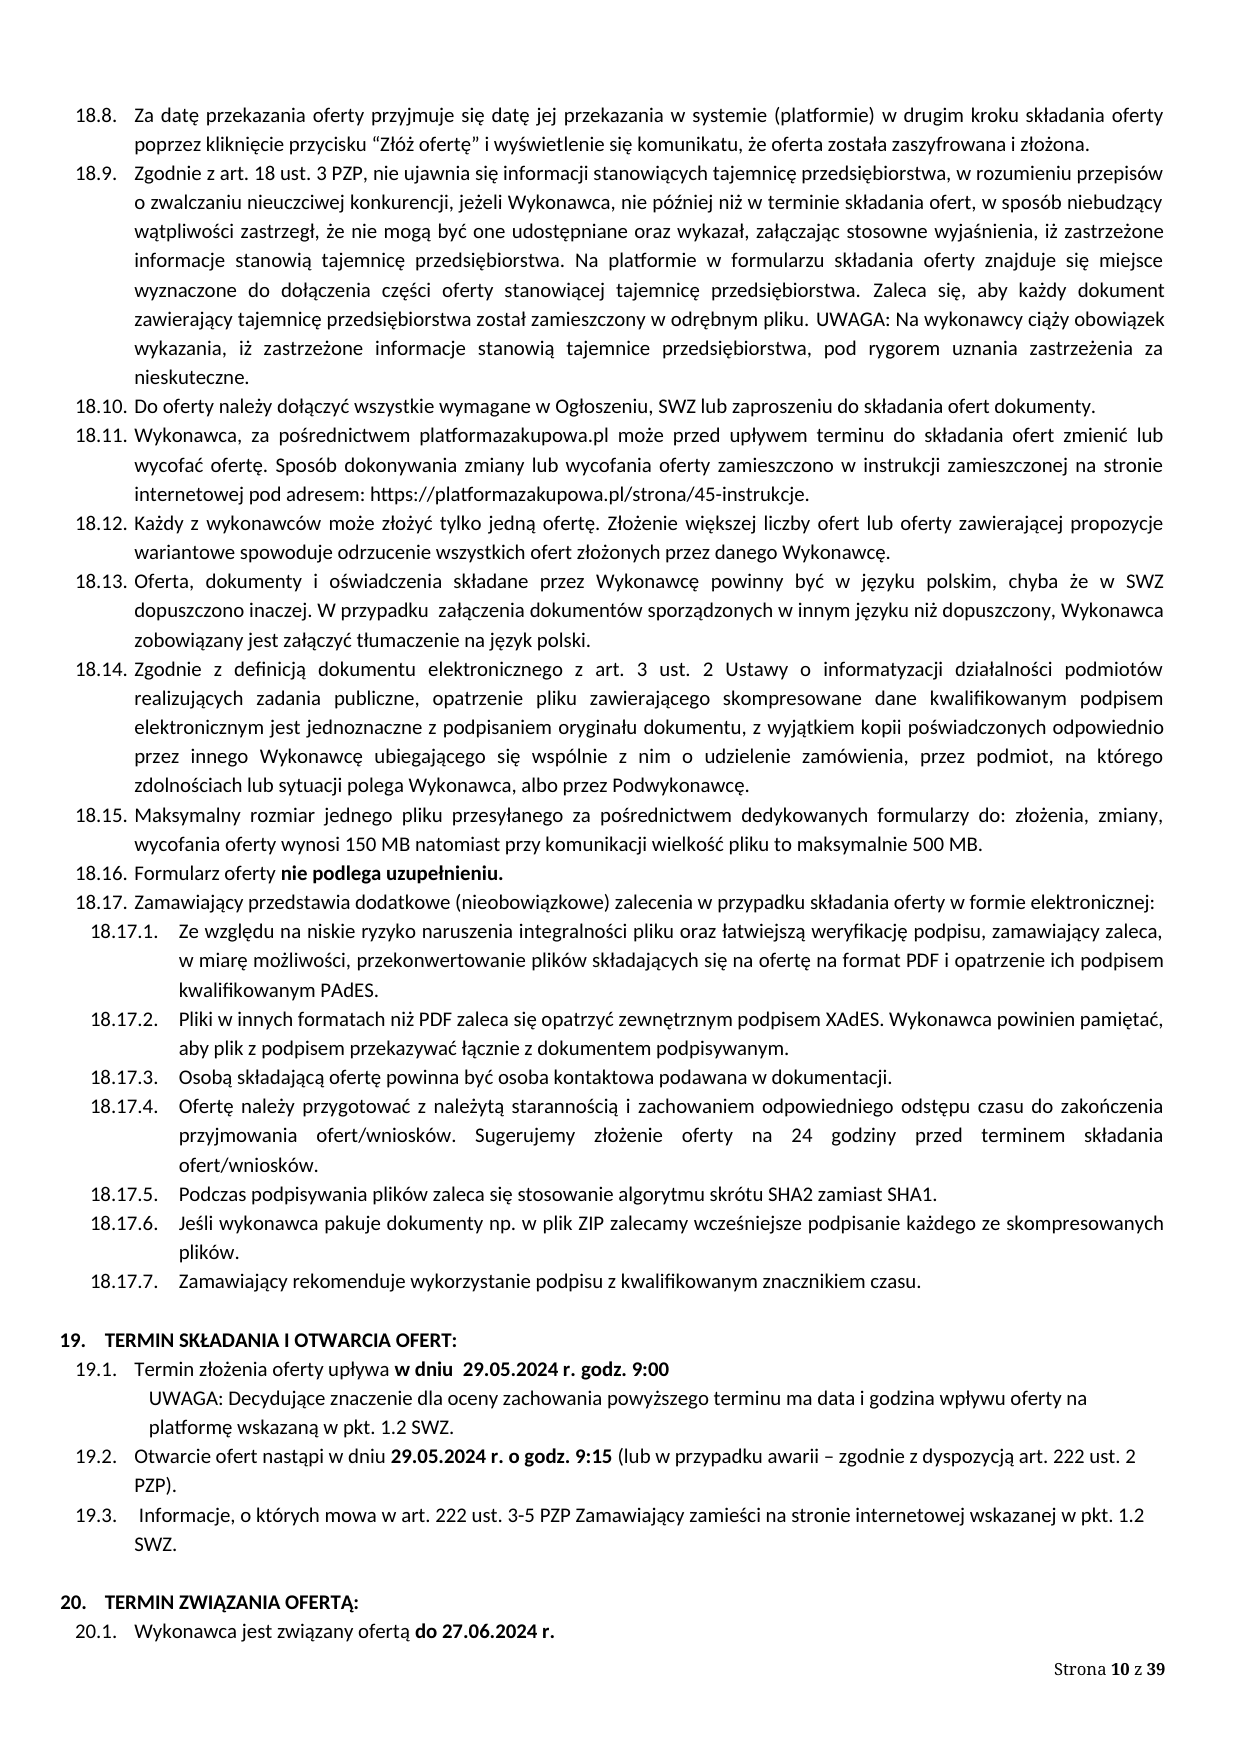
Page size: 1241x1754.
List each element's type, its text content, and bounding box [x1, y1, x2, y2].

list Zamawiający rekomenduje wykorzystanie podpisu z kwalifikowanym znacznikiem czasu. [90, 1268, 1165, 1294]
list Zamawiający przedstawia dodatkowe (nieobowiązkowe) zalecenia w przypadku składania oferty w formie elektronicznej: [75, 889, 1165, 915]
list Termin złożenia oferty upływa w dniu 29.05.2024 r. godz. 9:00 [75, 1356, 1165, 1381]
list Każdy z wykonawców może złożyć tylko jedną ofertę. Złożenie większej liczby ofert lub oferty zawierającej propozycje wariantowe spowoduje odrzucenie wszystkich ofert złożonych przez danego Wykonawcę. [75, 510, 1165, 565]
text UWAGA: Decydujące znaczenie dla oceny zachowania powyższego terminu ma data i godzina wpływu oferty na platformę wskazaną w pkt. 1.2 SWZ. [149, 1385, 1165, 1440]
list Zgodnie z art. 18 ust. 3 PZP, nie ujawnia się informacji stanowiących tajemnicę przedsiębiorstwa, w rozumieniu przepisów o zwalczaniu nieuczciwej konkurencji, jeżeli Wykonawca, nie później niż w terminie składania ofert, w sposób niebudzący wątpliwości zastrzegł, że nie mogą być one udostępniane oraz wykazał, załączając stosowne wyjaśnienia, iż zastrzeżone informacje stanowią tajemnicę przedsiębiorstwa. Na platformie w formularzu składania oferty znajduje się miejsce wyznaczone do dołączenia części oferty stanowiącej tajemnicę przedsiębiorstwa. Zaleca się, aby każdy dokument zawierający tajemnicę przedsiębiorstwa został zamieszczony w odrębnym pliku. UWAGA: Na wykonawcy ciąży obowiązek wykazania, iż zastrzeżone informacje stanowią tajemnice przedsiębiorstwa, pod rygorem uznania zastrzeżenia za nieskuteczne. [75, 160, 1165, 390]
list Informacje, o których mowa w art. 222 ust. 3-5 PZP Zamawiający zamieści na stronie internetowej wskazanej w pkt. 1.2 SWZ. [75, 1502, 1165, 1556]
list TERMIN SKŁADANIA I OTWARCIA OFERT: [59, 1327, 1165, 1352]
list Zgodnie z definicją dokumentu elektronicznego z art. 3 ust. 2 Ustawy o informatyzacji działalności podmiotów realizujących zadania publiczne, opatrzenie pliku zawierającego skompresowane dane kwalifikowanym podpisem elektronicznym jest jednoznaczne z podpisaniem oryginału dokumentu, z wyjątkiem kopii poświadczonych odpowiednio przez innego Wykonawcę ubiegającego się wspólnie z nim o udzielenie zamówienia, przez podmiot, na którego zdolnościach lub sytuacji polega Wykonawca, albo przez Podwykonawcę. [75, 656, 1165, 798]
list Pliki w innych formatach niż PDF zaleca się opatrzyć zewnętrznym podpisem XAdES. Wykonawca powinien pamiętać, aby plik z podpisem przekazywać łącznie z dokumentem podpisywanym. [90, 1006, 1165, 1061]
list Do oferty należy dołączyć wszystkie wymagane w Ogłoszeniu, SWZ lub zaproszeniu do składania ofert dokumenty. [75, 393, 1165, 419]
list Osobą składającą ofertę powinna być osoba kontaktowa podawana w dokumentacji. [90, 1064, 1165, 1090]
list Otwarcie ofert nastąpi w dniu 29.05.2024 r. o godz. 9:15 (lub w przypadku awarii – zgodnie z dyspozycją art. 222 ust. 2 PZP). [75, 1443, 1165, 1498]
list Wykonawca, za pośrednictwem platformazakupowa.pl może przed upływem terminu do składania ofert zmienić lub wycofać ofertę. Sposób dokonywania zmiany lub wycofania oferty zamieszczono w instrukcji zamieszczonej na stronie internetowej pod adresem: https://platformazakupowa.pl/strona/45-instrukcje. [75, 423, 1165, 506]
list Jeśli wykonawca pakuje dokumenty np. w plik ZIP zalecamy wcześniejsze podpisanie każdego ze skompresowanych plików. [90, 1210, 1165, 1265]
list Podczas podpisywania plików zaleca się stosowanie algorytmu skrótu SHA2 zamiast SHA1. [90, 1181, 1165, 1206]
list Ze względu na niskie ryzyko naruszenia integralności pliku oraz łatwiejszą weryfikację podpisu, zamawiający zaleca, w miarę możliwości, przekonwertowanie plików składających się na ofertę na format PDF i opatrzenie ich podpisem kwalifikowanym PAdES. [90, 918, 1165, 1002]
list Ofertę należy przygotować z należytą starannością i zachowaniem odpowiedniego odstępu czasu do zakończenia przyjmowania ofert/wniosków. Sugerujemy złożenie oferty na 24 godziny przed terminem składania ofert/wniosków. [90, 1093, 1165, 1177]
list Wykonawca jest związany ofertą do 27.06.2024 r. [75, 1618, 1165, 1644]
list Formularz oferty nie podlega uzupełnieniu. [75, 860, 1165, 886]
list Oferta, dokumenty i oświadczenia składane przez Wykonawcę powinny być w języku polskim, chyba że w SWZ dopuszczono inaczej. W przypadku załączenia dokumentów sporządzonych w innym języku niż dopuszczony, Wykonawca zobowiązany jest załączyć tłumaczenie na język polski. [75, 568, 1165, 652]
list TERMIN ZWIĄZANIA OFERTĄ: [60, 1589, 1165, 1615]
list Za datę przekazania oferty przyjmuje się datę jej przekazania w systemie (platformie) w drugim kroku składania oferty poprzez kliknięcie przycisku “Złóż ofertę” i wyświetlenie się komunikatu, że oferta została zaszyfrowana i złożona. [75, 102, 1165, 156]
list Maksymalny rozmiar jednego pliku przesyłanego za pośrednictwem dedykowanych formularzy do: złożenia, zmiany, wycofania oferty wynosi 150 MB natomiast przy komunikacji wielkość pliku to maksymalnie 500 MB. [75, 802, 1165, 856]
